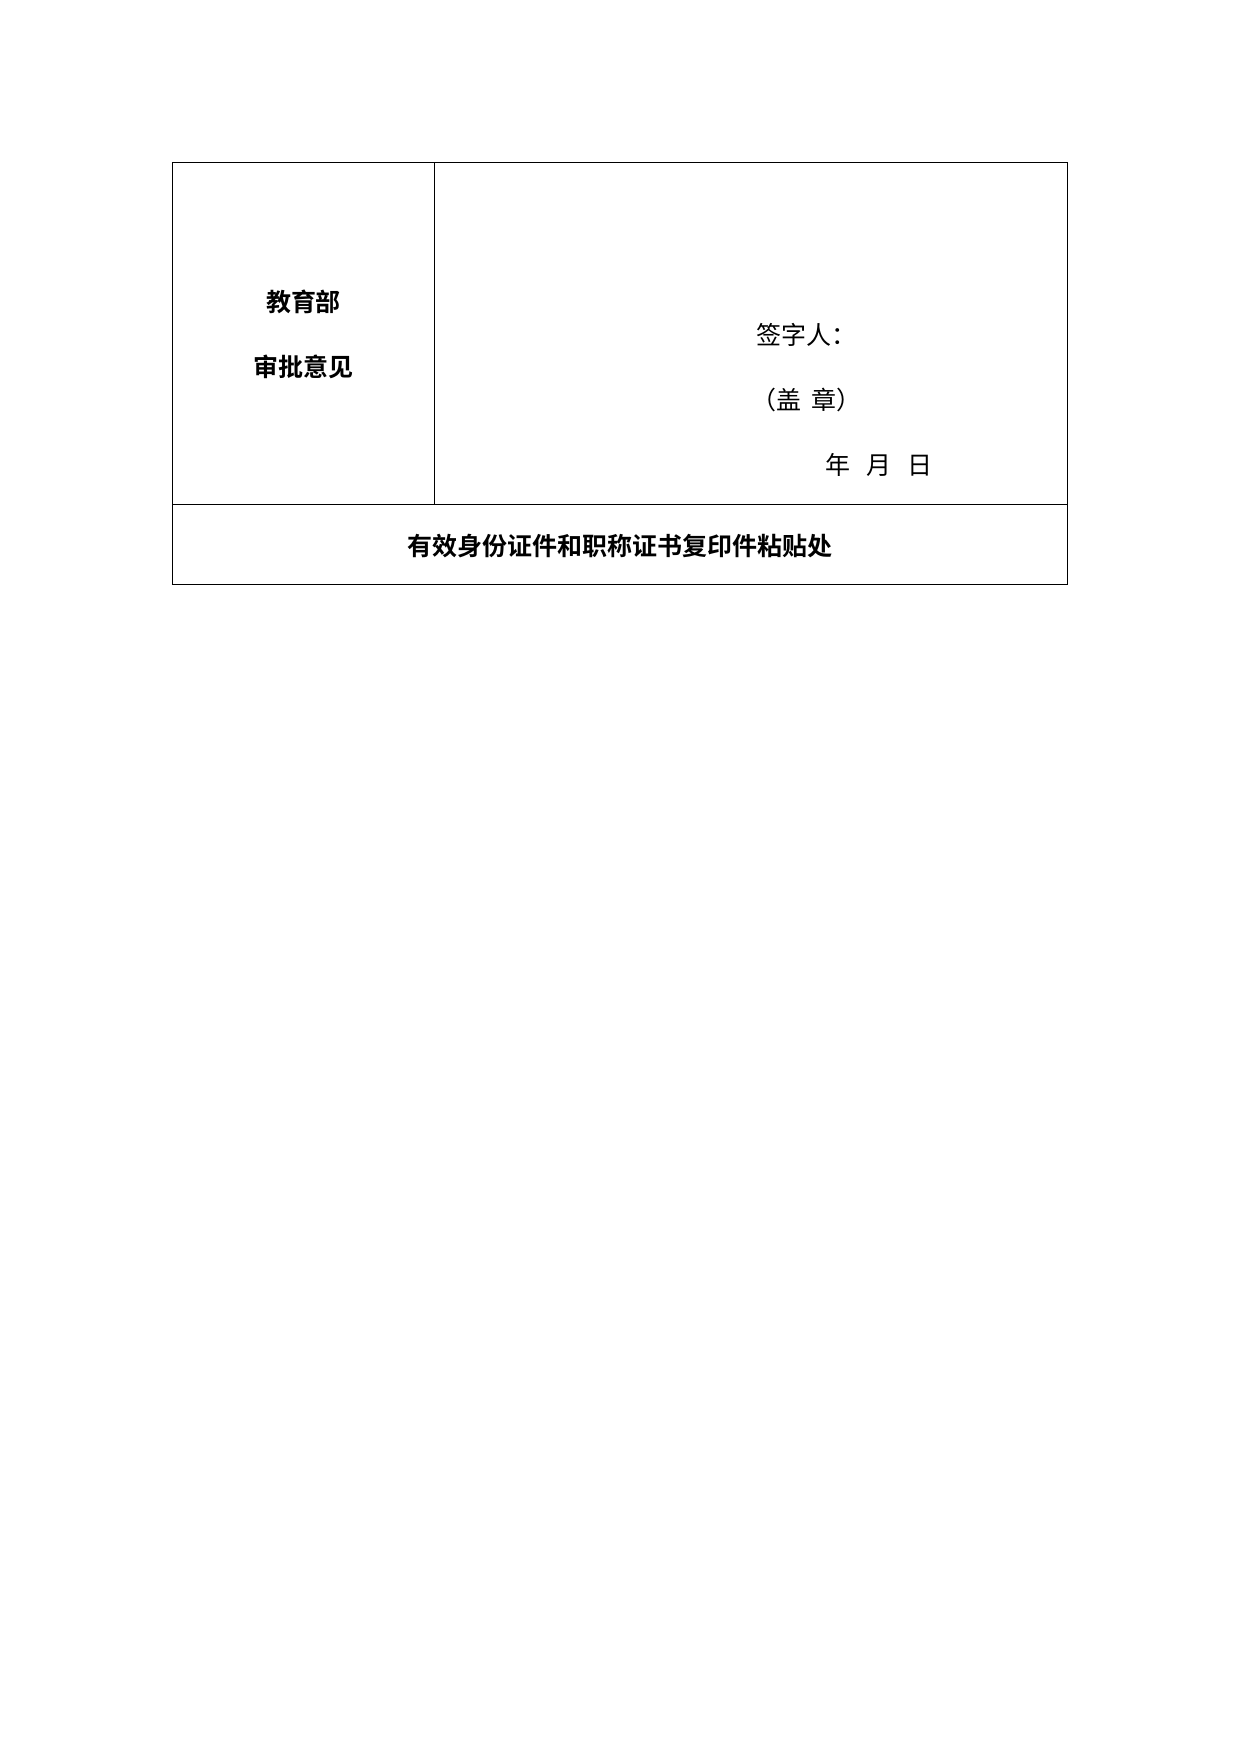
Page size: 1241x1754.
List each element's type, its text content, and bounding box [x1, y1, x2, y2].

table_cell 签字人： （盖 章） 年 月 日 [435, 163, 1067, 504]
table_cell 有效身份证件和职称证书复印件粘贴处 [173, 505, 1067, 584]
table_cell 教育部 审批意见 [173, 163, 434, 504]
